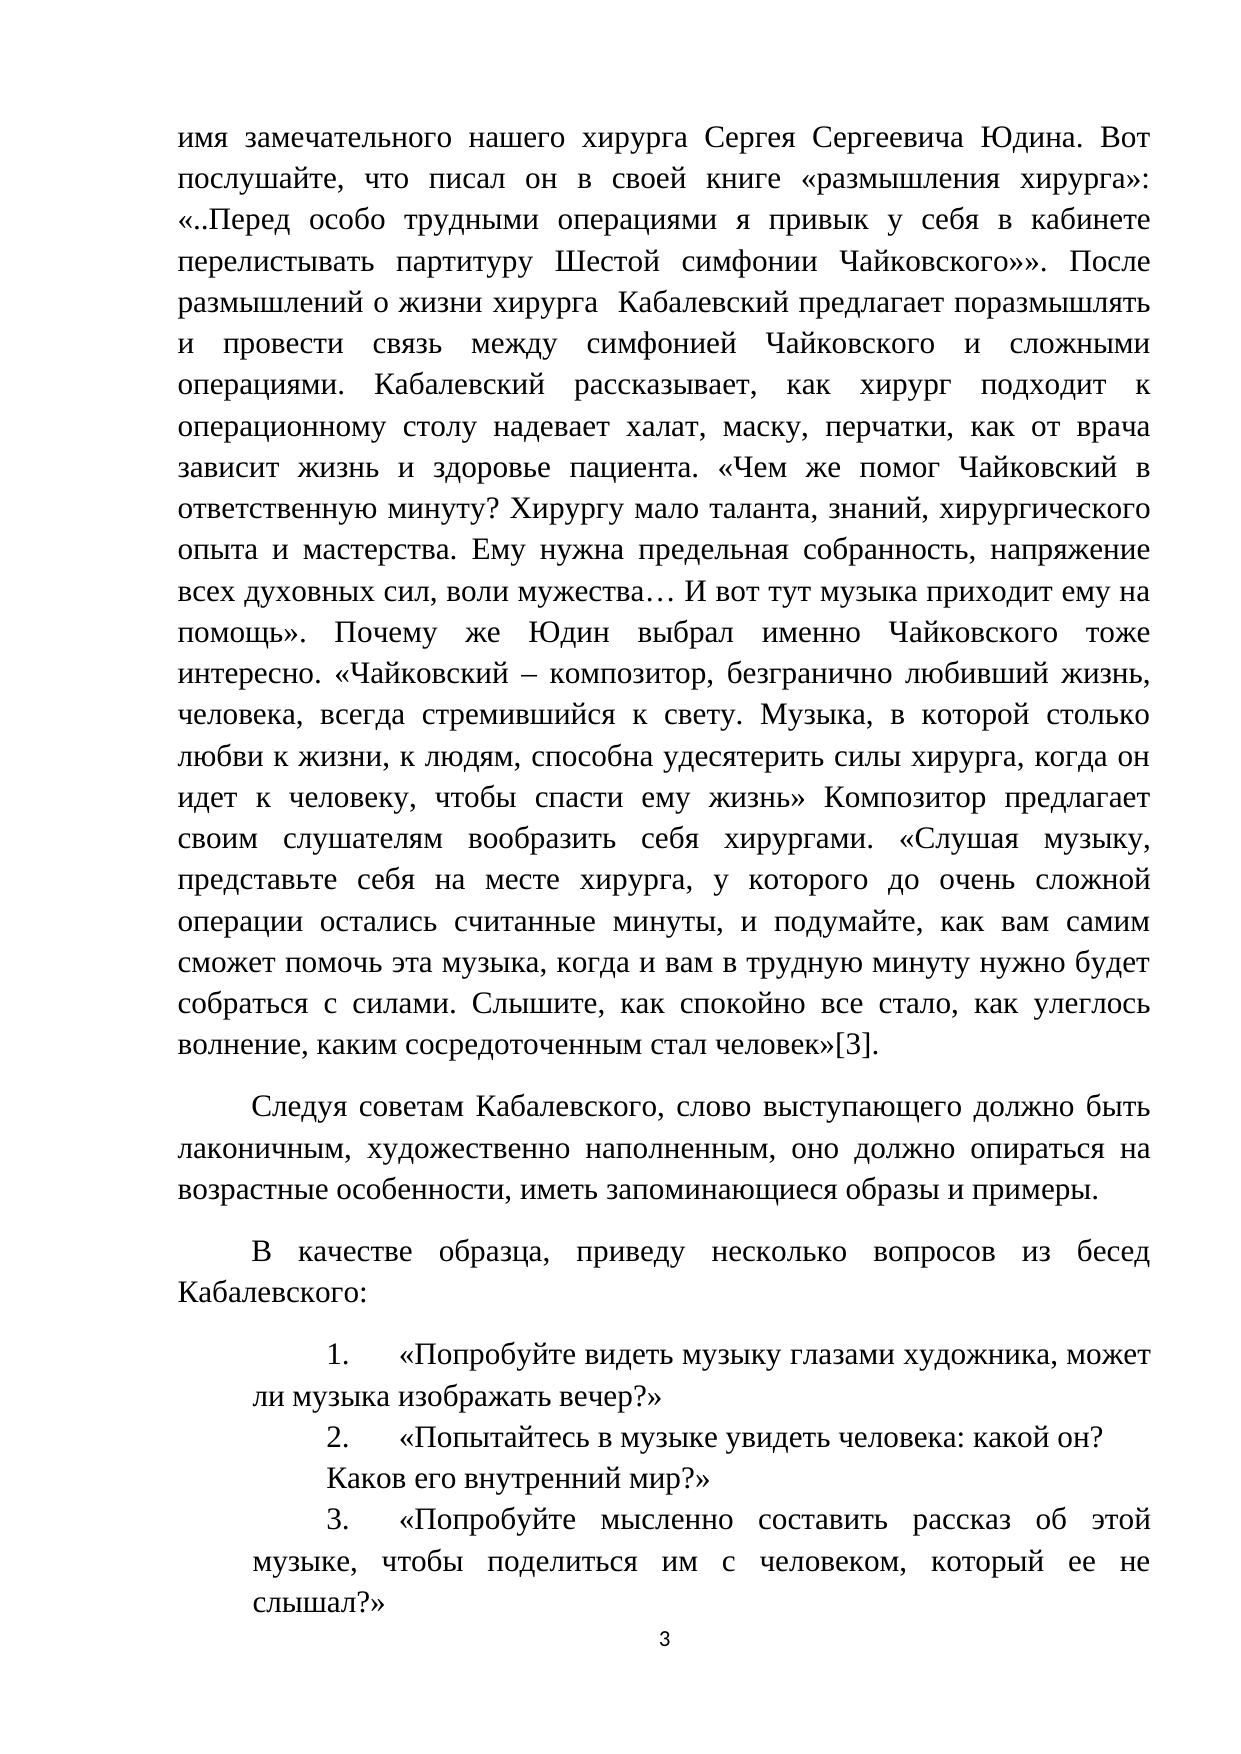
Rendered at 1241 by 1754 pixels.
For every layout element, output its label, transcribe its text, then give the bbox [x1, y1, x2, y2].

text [177, 118, 1152, 1062]
list «Попробуйте видеть музыку глазами художника, может ли музыка изображать вечер?» [252, 1336, 1152, 1413]
list «Попытайтесь в музыке увидеть человека: какой он? [252, 1418, 1152, 1454]
text В качестве образца, приведу несколько вопросов из бесед Кабалевского: [177, 1232, 1152, 1309]
list Каков его внутренний мир?» [252, 1459, 1152, 1495]
list «Попробуйте мысленно составить рассказ об этой музыке, чтобы поделиться им с человеком, который ее не слышал?» [252, 1501, 1152, 1619]
text Следуя советам Кабалевского, слово выступающего должно быть лаконичным, художественно наполненным, оно должно опираться на возрастные особенности, иметь запоминающиеся образы и примеры. [177, 1088, 1152, 1206]
